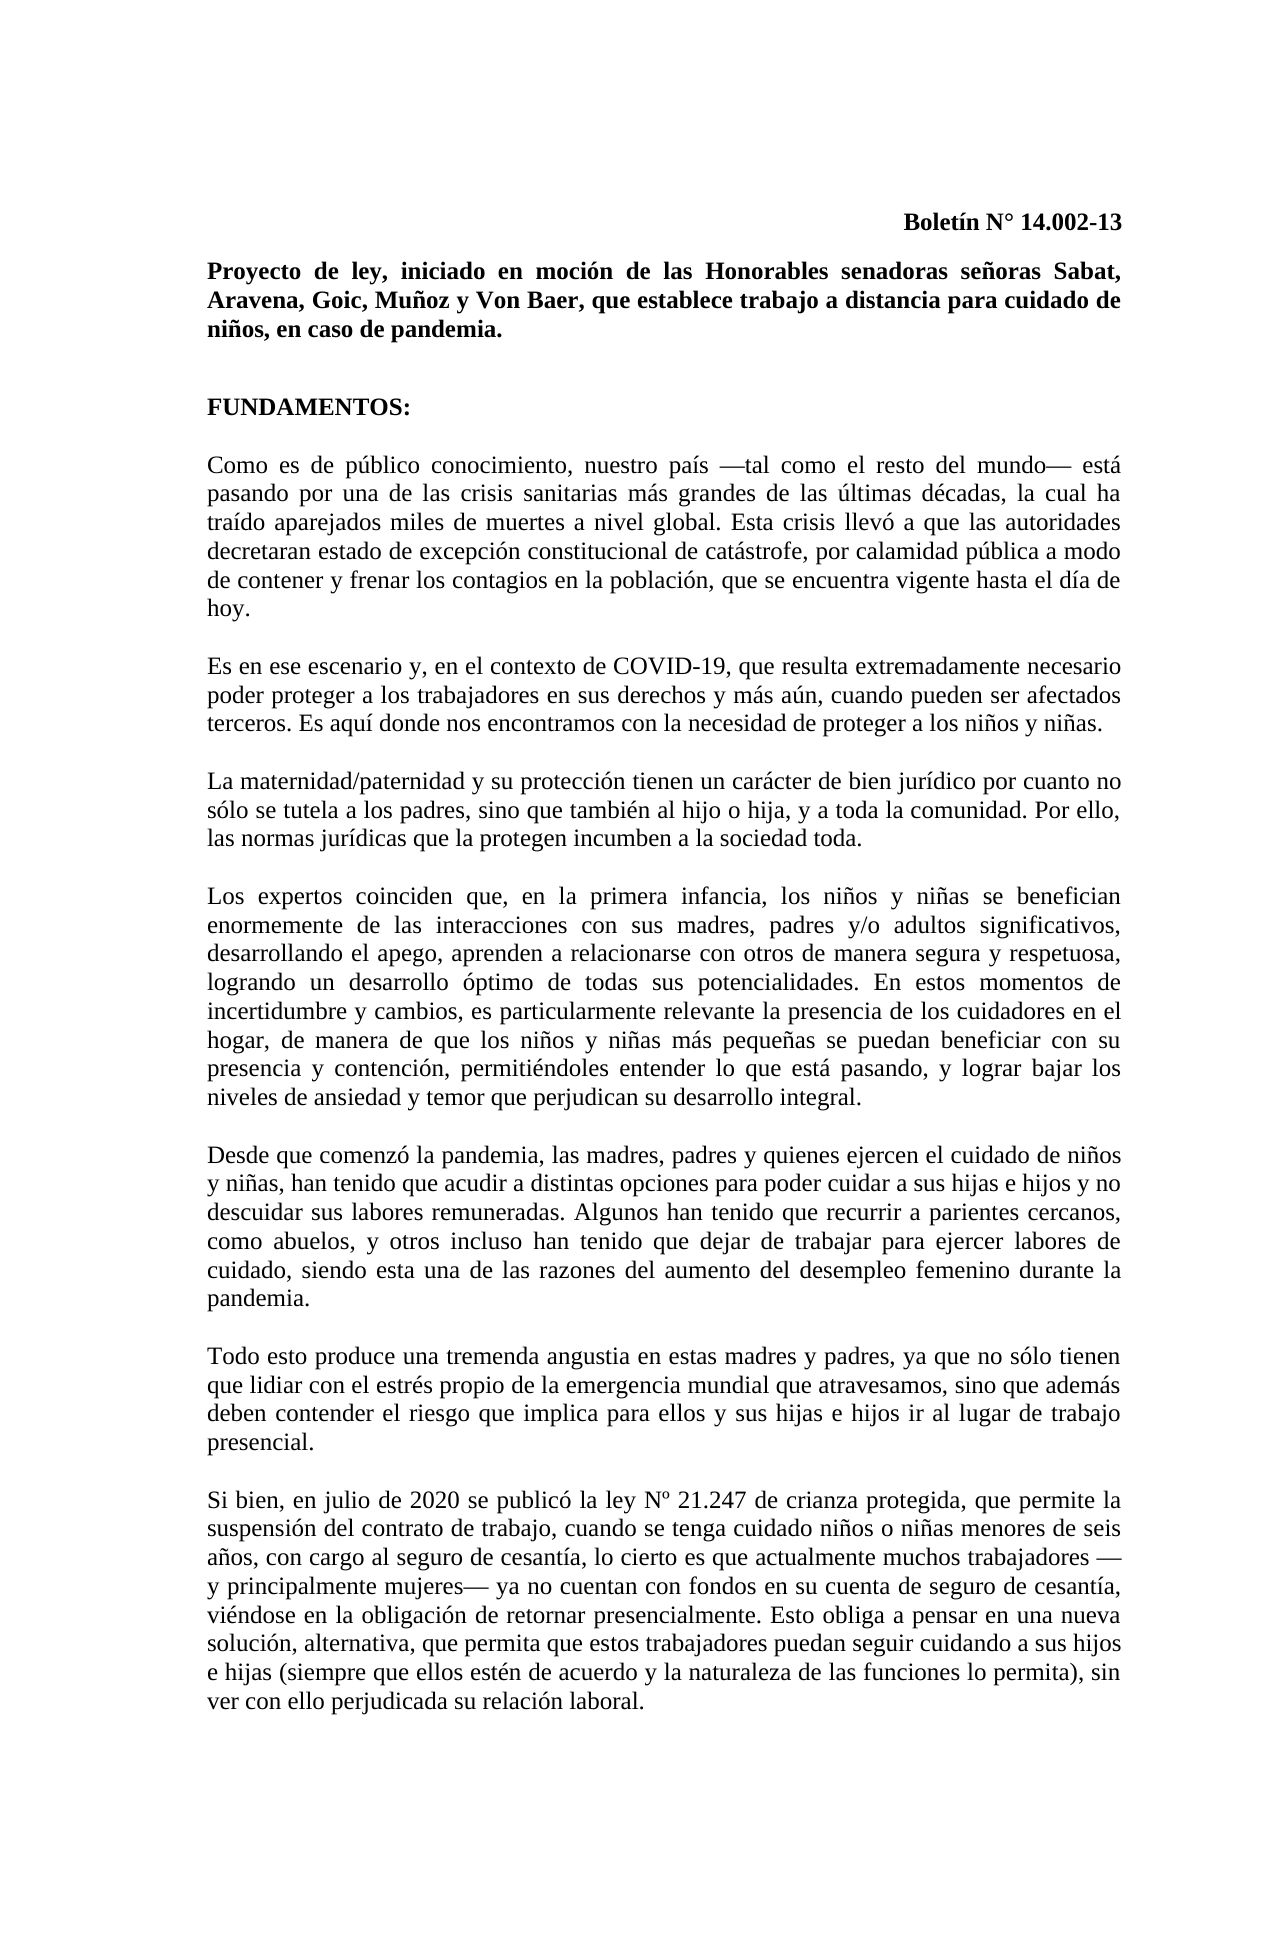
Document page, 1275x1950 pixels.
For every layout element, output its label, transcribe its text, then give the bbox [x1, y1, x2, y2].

text Desde que comenzó la pandemia, las madres, padres y quienes ejercen el cuidado de niños y niñas, han tenido que acudir a distintas opciones para poder cuidar a sus hijas e hijos y no descuidar sus labores remuneradas. Algunos han tenido que recurrir a parientes cercanos, como abuelos, y otros incluso han tenido que dejar de trabajar para ejercer labores de cuidado, siendo esta una de las razones del aumento del desempleo femenino durante la pandemia. [207, 1140, 1122, 1312]
text Boletín N° 14.002-13 [207, 207, 1122, 236]
text Todo esto produce una tremenda angustia en estas madres y padres, ya que no sólo tienen que lidiar con el estrés propio de la emergencia mundial que atravesamos, sino que además deben contender el riesgo que implica para ellos y sus hijas e hijos ir al lugar de trabajo presencial. [207, 1341, 1122, 1456]
text La maternidad/paternidad y su protección tienen un carácter de bien jurídico por cuanto no sólo se tutela a los padres, sino que también al hijo o hija, y a toda la comunidad. Por ello, las normas jurídicas que la protegen incumben a la sociedad toda. [207, 766, 1122, 852]
text Como es de público conocimiento, nuestro país —tal como el resto del mundo— está pasando por una de las crisis sanitarias más grandes de las últimas décadas, la cual ha traído aparejados miles de muertes a nivel global. Esta crisis llevó a que las autoridades decretaran estado de excepción constitucional de catástrofe, por calamidad pública a modo de contener y frenar los contagios en la población, que se encuentra vigente hasta el día de hoy. [207, 450, 1122, 622]
text Los expertos coinciden que, en la primera infancia, los niños y niñas se benefician enormemente de las interacciones con sus madres, padres y/o adultos significativos, desarrollando el apego, aprenden a relacionarse con otros de manera segura y respetuosa, logrando un desarrollo óptimo de todas sus potencialidades. En estos momentos de incertidumbre y cambios, es particularmente relevante la presencia de los cuidadores en el hogar, de manera de que los niños y niñas más pequeñas se puedan beneficiar con su presencia y contención, permitiéndoles entender lo que está pasando, y lograr bajar los niveles de ansiedad y temor que perjudican su desarrollo integral. [207, 881, 1122, 1111]
text Es en ese escenario y, en el contexto de COVID-19, que resulta extremadamente necesario poder proteger a los trabajadores en sus derechos y más aún, cuando pueden ser afectados terceros. Es aquí donde nos encontramos con la necesidad de proteger a los niños y niñas. [207, 651, 1122, 737]
text Proyecto de ley, iniciado en moción de las Honorables senadoras señoras Sabat, Aravena, Goic, Muñoz y Von Baer, que establece trabajo a distancia para cuidado de niños, en caso de pandemia. [207, 256, 1122, 343]
text FUNDAMENTOS: [207, 392, 1122, 421]
text Si bien, en julio de 2020 se publicó la ley Nº 21.247 de crianza protegida, que permite la suspensión del contrato de trabajo, cuando se tenga cuidado niños o niñas menores de seis años, con cargo al seguro de cesantía, lo cierto es que actualmente muchos trabajadores —y principalmente mujeres— ya no cuentan con fondos en su cuenta de seguro de cesantía, viéndose en la obligación de retornar presencialmente. Esto obliga a pensar en una nueva solución, alternativa, que permita que estos trabajadores puedan seguir cuidando a sus hijos e hijas (siempre que ellos estén de acuerdo y la naturaleza de las funciones lo permita), sin ver con ello perjudicada su relación laboral. [207, 1485, 1122, 1715]
